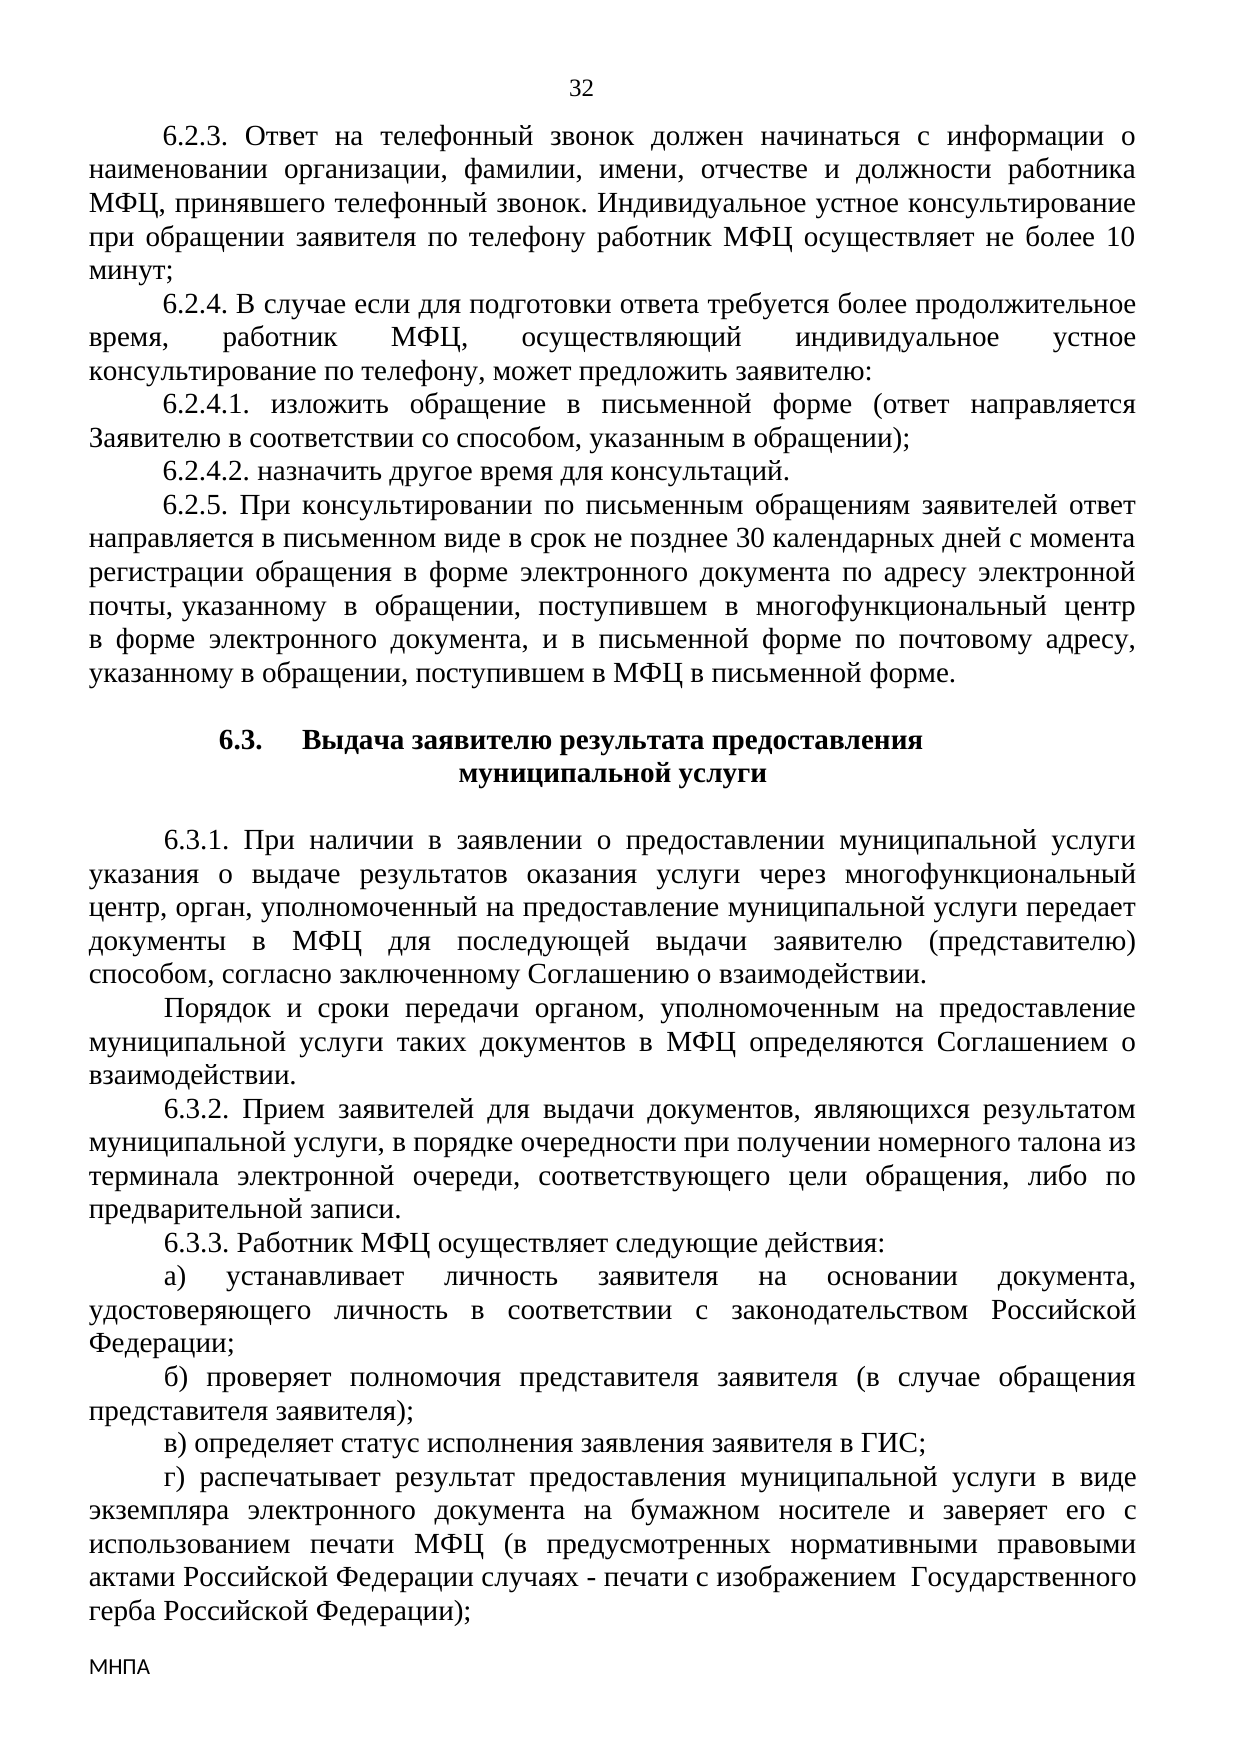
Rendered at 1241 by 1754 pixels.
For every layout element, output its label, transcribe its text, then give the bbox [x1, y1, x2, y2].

text в) определяет статус исполнения заявления заявителя в ГИС; [88, 1426, 1137, 1460]
text 6.2.4. В случае если для подготовки ответа требуется более продолжительное время, работник МФЦ, осуществляющий индивидуальное устное консультирование по телефону, может предложить заявителю: [88, 286, 1137, 386]
text 6.2.4.2. назначить другое время для консультаций. [88, 453, 1137, 487]
text б) проверяет полномочия представителя заявителя (в случае обращения представителя заявителя); [88, 1359, 1137, 1426]
text 6.2.4.1. изложить обращение в письменной форме (ответ направляется Заявителю в соответствии со способом, указанным в обращении); [88, 386, 1137, 453]
text а) устанавливает личность заявителя на основании документа, удостоверяющего личность в соответствии с законодательством Российской Федерации; [88, 1258, 1137, 1359]
list Выдача заявителю результата предоставления [5, 722, 1137, 755]
text 6.3.1. При наличии в заявлении о предоставлении муниципальной услуги указания о выдаче результатов оказания услуги через многофункциональный центр, орган, уполномоченный на предоставление муниципальной услуги передает документы в МФЦ для последующей выдачи заявителю (представителю) способом, согласно заключенному Соглашению о взаимодействии. [88, 822, 1137, 990]
text г) распечатывает результат предоставления муниципальной услуги в виде экземпляра электронного документа на бумажном носителе и заверяет его с использованием печати МФЦ (в предусмотренных нормативными правовыми актами Российской Федерации случаях - печати с изображением Государственного герба Российской Федерации); [88, 1460, 1137, 1627]
text 6.2.5. При консультировании по письменным обращениям заявителей ответ направляется в письменном виде в срок не позднее 30 календарных дней с момента регистрации обращения в форме электронного документа по адресу электронной почты, указанному в обращении, поступившем в многофункциональный центр в форме электронного документа, и в письменной форме по почтовому адресу, указанному в обращении, поступившем в МФЦ в письменной форме. [88, 487, 1137, 688]
text 6.3.3. Работник МФЦ осуществляет следующие действия: [88, 1225, 1137, 1258]
text муниципальной услуги [88, 755, 1137, 789]
text Порядок и сроки передачи органом, уполномоченным на предоставление муниципальной услуги таких документов в МФЦ определяются Соглашением о взаимодействии. [88, 990, 1137, 1091]
text 6.2.3. Ответ на телефонный звонок должен начинаться с информации о наименовании организации, фамилии, имени, отчестве и должности работника МФЦ, принявшего телефонный звонок. Индивидуальное устное консультирование при обращении заявителя по телефону работник МФЦ осуществляет не более 10 минут; [88, 118, 1137, 286]
text 6.3.2. Прием заявителей для выдачи документов, являющихся результатом муниципальной услуги, в порядке очередности при получении номерного талона из терминала электронной очереди, соответствующего цели обращения, либо по предварительной записи. [88, 1091, 1137, 1225]
